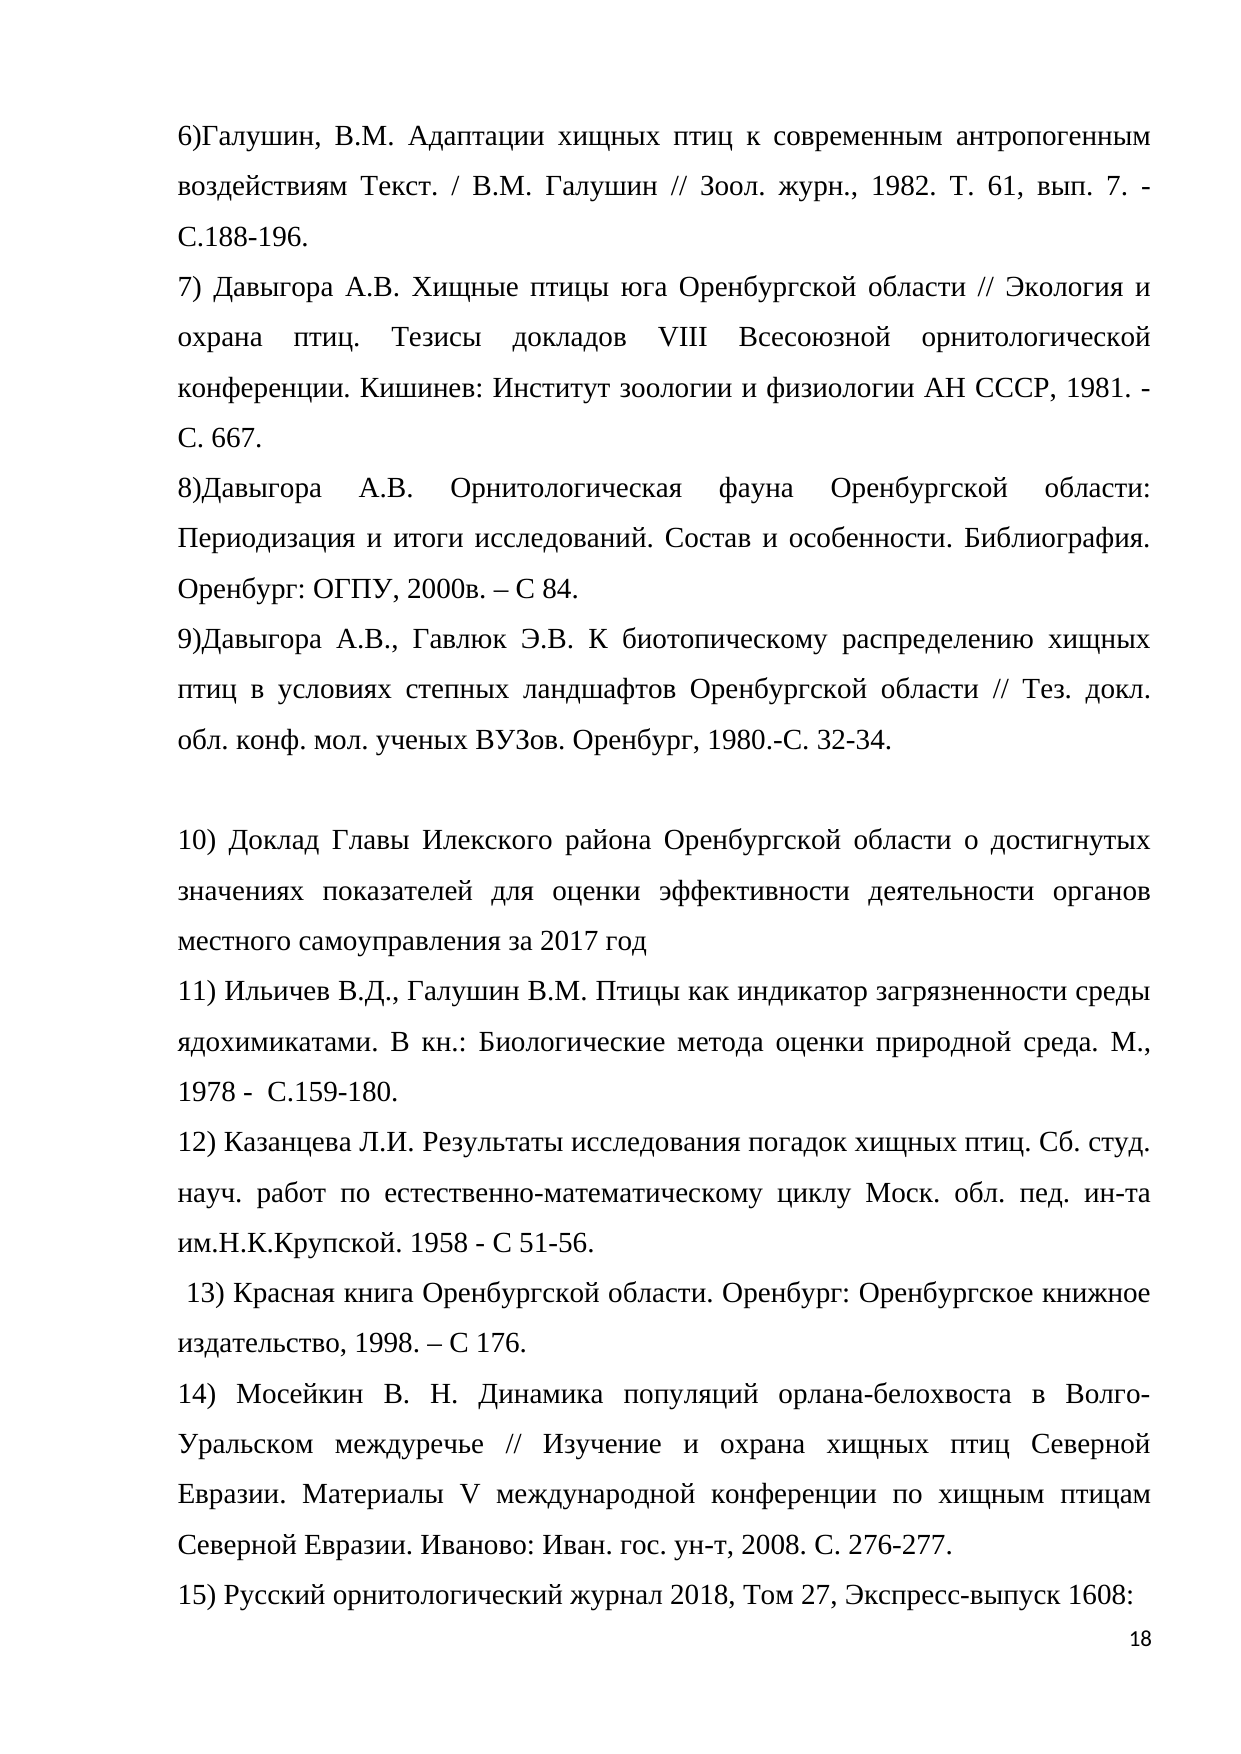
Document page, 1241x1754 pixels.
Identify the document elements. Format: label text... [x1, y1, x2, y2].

text 12) Казанцева Л.И. Результаты исследования погадок хищных птиц. Сб. студ. науч. работ по естественно-математическому циклу Моск. обл. пед. ин-та им.Н.К.Крупской. 1958 - С 51-56. [177, 1124, 1152, 1258]
text 8)Давыгора A.B. Орнитологическая фауна Оренбургской области: Периодизация и итоги исследований. Состав и особенности. Библиография. Оренбург: ОГПУ, 2000в. – С 84. [177, 470, 1152, 604]
text 9)Давыгора A.B., Гавлюк Э.В. К биотопическому распределению хищных птиц в условиях степных ландшафтов Оренбургской области // Тез. докл. обл. конф. мол. ученых ВУЗов. Оренбург, 1980.-С. 32-34. [177, 621, 1152, 755]
text 14) Мосейкин В. Н. Динамика популяций орлана-белохвоста в Волго-Уральском междуречье // Изучение и охрана хищных птиц Северной Евразии. Материалы V международной конференции по хищным птицам Северной Евразии. Иваново: Иван. гос. ун-т, 2008. С. 276-277. [177, 1376, 1152, 1560]
text 6)Галушин, В.М. Адаптации хищных птиц к современным антропогенным воздействиям Текст. / В.М. Галушин // Зоол. журн., 1982. Т. 61, вып. 7. -С.188-196. [177, 118, 1152, 252]
text 15) Русский орнитологический журнал 2018, Том 27, Экспресс-выпуск 1608: [177, 1577, 1152, 1611]
text 7) Давыгора А.В. Хищные птицы юга Оренбургской области // Экология и охрана птиц. Тезисы докладов VIII Всесоюзной орнитологической конференции. Кишинев: Институт зоологии и физиологии АН СССР, 1981. - С. 667. [177, 269, 1152, 453]
text 11) Ильичев В.Д., Галушин В.М. Птицы как индикатор загрязненности среды ядохимикатами. В кн.: Биологические метода оценки природной среда. М., 1978 - С.159-180. [177, 973, 1152, 1108]
text 10) Доклад Главы Илекского района Оренбургской области о достигнутых значениях показателей для оценки эффективности деятельности органов местного самоуправления за 2017 год [177, 822, 1152, 957]
text 13) Красная книга Оренбургской области. Оренбург: Оренбургское книжное издательство, 1998. – С 176. [177, 1275, 1152, 1359]
